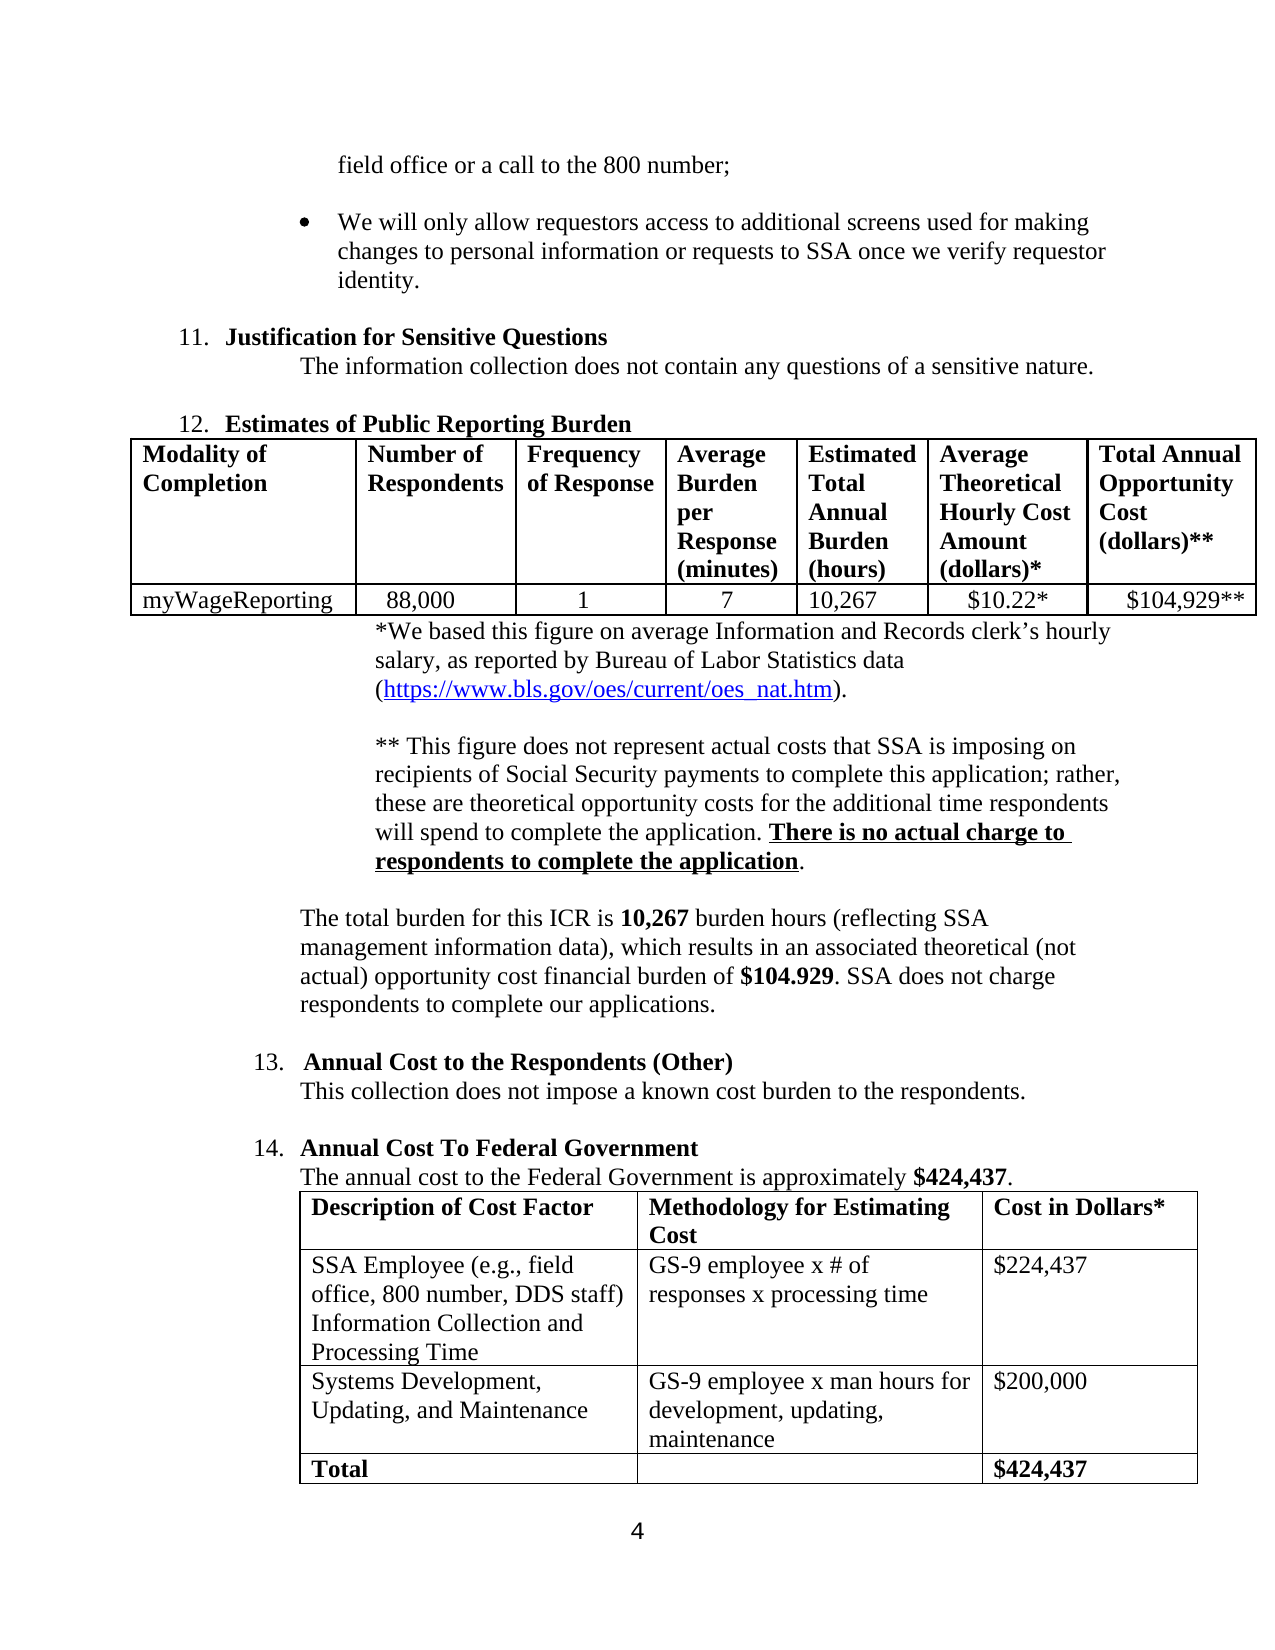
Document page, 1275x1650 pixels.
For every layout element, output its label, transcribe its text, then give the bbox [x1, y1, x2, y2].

table_cell Systems Development, Updating, and Maintenance [301, 1366, 637, 1453]
table_header Cost in Dollars* [983, 1192, 1197, 1249]
table_cell Total [301, 1454, 637, 1482]
list Annual Cost To Federal Government [225, 1133, 1125, 1162]
table_cell GS-9 employee x man hours for development, updating, maintenance [638, 1366, 982, 1453]
list Estimates of Public Reporting Burden [150, 409, 1125, 437]
table_header Methodology for Estimating Cost [638, 1192, 982, 1249]
table_header Average Theoretical Hourly Cost Amount (dollars)* [929, 440, 1086, 583]
table_header Average Burden per Response (minutes) [667, 440, 796, 583]
table_cell 88,000 [357, 585, 515, 614]
table_header Frequency of Response [517, 440, 665, 583]
table_header Description of Cost Factor [301, 1192, 637, 1249]
text The total burden for this ICR is 10,267 burden hours (reflecting SSA management information data), which results in an associated theoretical (not actual) opportunity cost financial burden of $104.929. SSA does not charge respondents to complete our applications. [300, 903, 1125, 1018]
table_header Estimated Total Annual Burden (hours) [798, 440, 927, 583]
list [300, 150, 1125, 179]
list Justification for Sensitive Questions [150, 322, 1125, 351]
table_cell SSA Employee (e.g., field office, 800 number, DDS staff) Information Collection and Processing Time [301, 1250, 637, 1365]
table_cell GS-9 employee x # of responses x processing time [638, 1250, 982, 1365]
table_cell $104,929** [1089, 585, 1255, 614]
table_header Modality of Completion [132, 440, 355, 583]
list We will only allow requestors access to additional screens used for making changes to personal information or requests to SSA once we verify requestor identity. [300, 207, 1125, 294]
text The information collection does not contain any questions of a sensitive nature. [225, 351, 1125, 380]
list *We based this figure on average Information and Records clerk’s hourly salary, as reported by Bureau of Labor Statistics data (https://www.bls.gov/oes/current/oes_nat.htm). [375, 616, 1125, 702]
text ** This figure does not represent actual costs that SSA is imposing on recipients of Social Security payments to complete this application; rather, these are theoretical opportunity costs for the additional time respondents will spend to complete the application. There is no actual charge to respondents to complete the application. [375, 731, 1125, 874]
text 13. Annual Cost to the Respondents (Other) [225, 1047, 1125, 1076]
table_cell $424,437 [983, 1454, 1197, 1482]
table_cell $10.22* [929, 585, 1086, 614]
table_cell [638, 1454, 982, 1482]
table_cell 1 [517, 585, 665, 614]
table_cell 10,267 [798, 585, 927, 614]
table_cell $200,000 [983, 1366, 1197, 1453]
text The annual cost to the Federal Government is approximately $424,437. [300, 1162, 1125, 1191]
table_cell $224,437 [983, 1250, 1197, 1365]
table_header Total Annual Opportunity Cost (dollars)** [1089, 440, 1255, 583]
table_cell myWageReporting [132, 585, 355, 614]
table_cell 7 [667, 585, 796, 614]
text This collection does not impose a known cost burden to the respondents. [225, 1076, 1125, 1104]
table_header Number of Respondents [357, 440, 515, 583]
